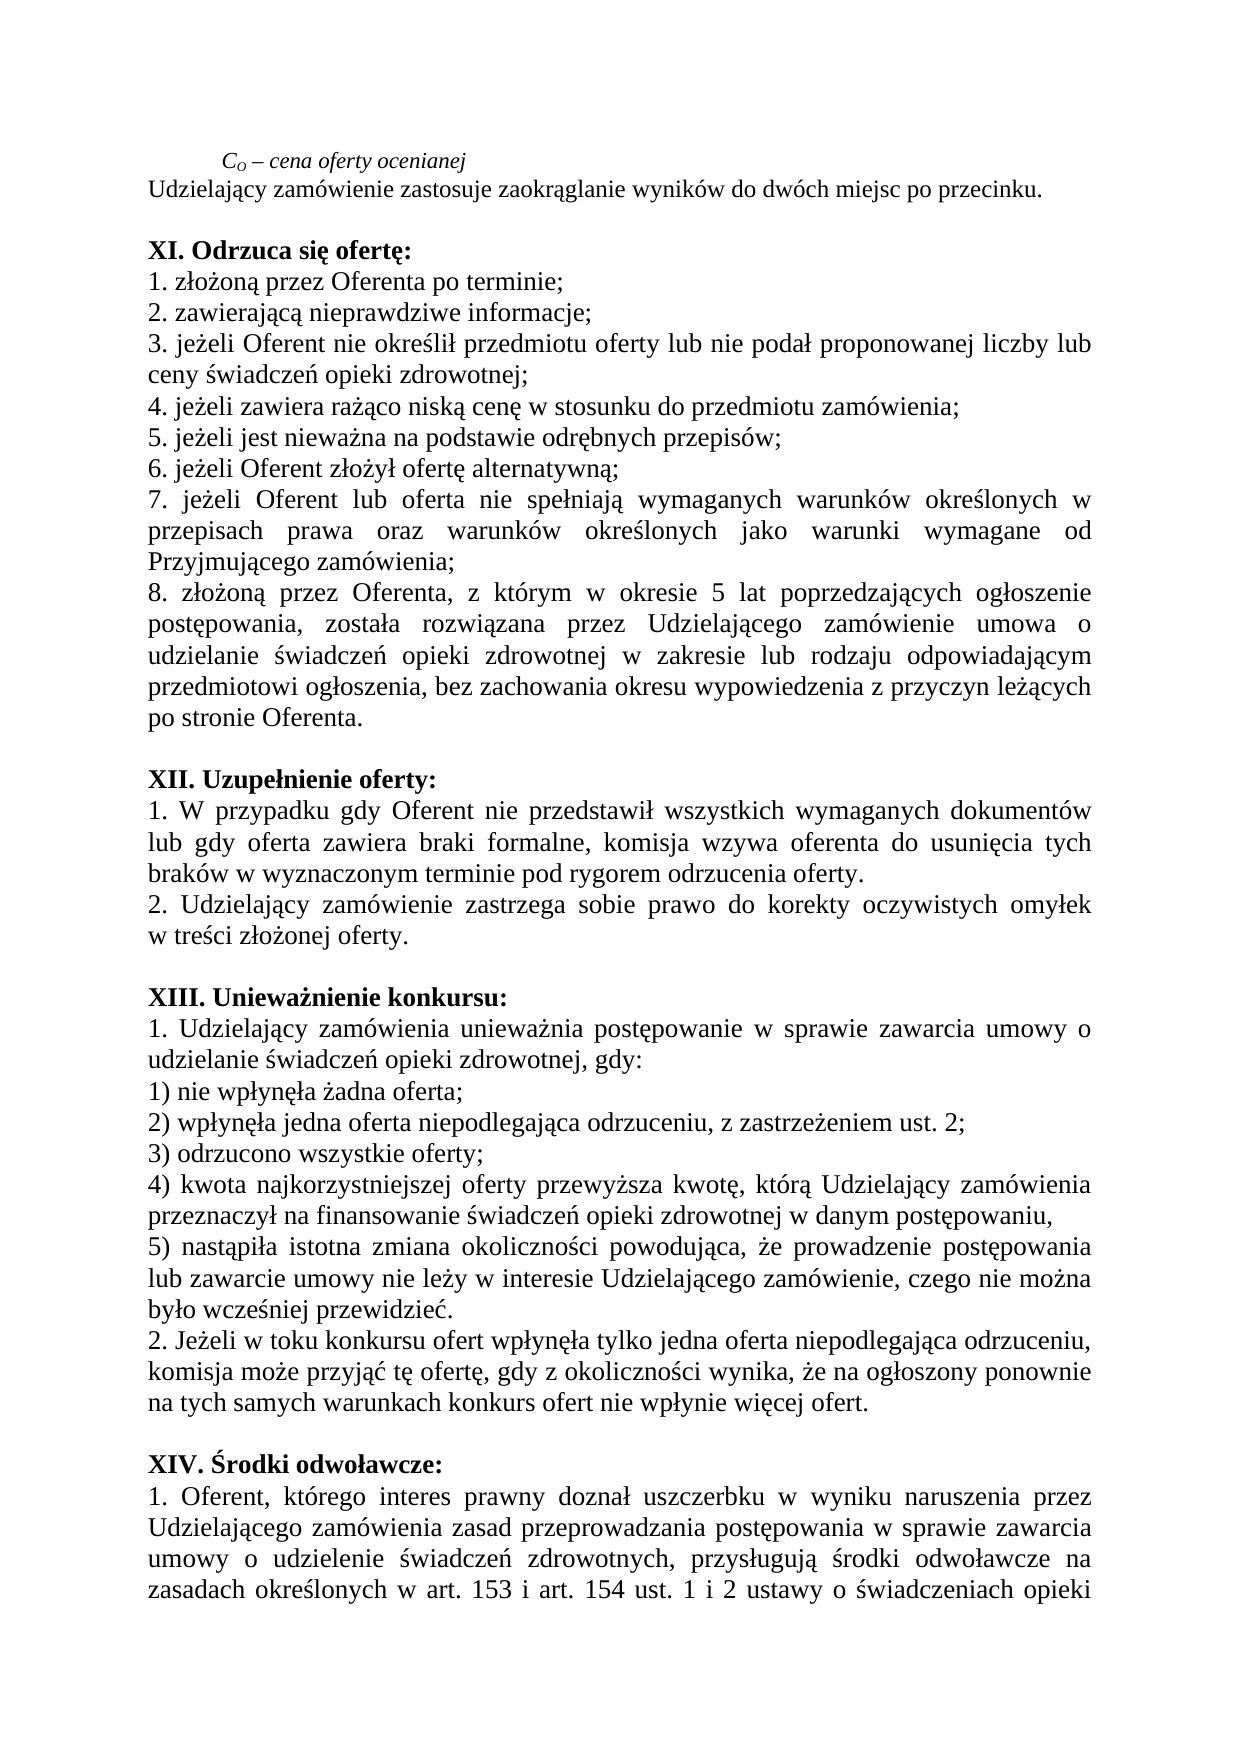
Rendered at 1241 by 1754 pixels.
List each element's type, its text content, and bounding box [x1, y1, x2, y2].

text 6. jeżeli Oferent złożył ofertę alternatywną; [148, 452, 1093, 483]
text 5) nastąpiła istotna zmiana okoliczności powodująca, że prowadzenie postępowania lub zawarcie umowy nie leży w interesie Udzielającego zamówienie, czego nie można było wcześniej przewidzieć. [148, 1231, 1093, 1324]
text 4) kwota najkorzystniejszej oferty przewyższa kwotę, którą Udzielający zamówienia przeznaczył na finansowanie świadczeń opieki zdrowotnej w danym postępowaniu, [148, 1168, 1093, 1231]
text XIV. Środki odwoławcze: [148, 1448, 1093, 1480]
text 3. jeżeli Oferent nie określił przedmiotu oferty lub nie podał proponowanej liczby lub ceny świadczeń opieki zdrowotnej; [148, 327, 1093, 389]
text 1. Udzielający zamówienia unieważnia postępowanie w sprawie zawarcia umowy o udzielanie świadczeń opieki zdrowotnej, gdy: [148, 1012, 1093, 1075]
text 1. W przypadku gdy Oferent nie przedstawił wszystkich wymaganych dokumentów lub gdy oferta zawiera braki formalne, komisja wzywa oferenta do usunięcia tych braków w wyznaczonym terminie pod rygorem odrzucenia oferty. [148, 794, 1093, 888]
text XI. Odrzuca się ofertę: [148, 234, 1093, 265]
text 4. jeżeli zawiera rażąco niską cenę w stosunku do przedmiotu zamówienia; [148, 389, 1093, 421]
text 1) nie wpłynęła żadna oferta; [148, 1075, 1093, 1106]
text 2) wpłynęła jedna oferta niepodlegająca odrzuceniu, z zastrzeżeniem ust. 2; [148, 1106, 1093, 1137]
text XIII. Unieważnienie konkursu: [148, 981, 1093, 1012]
text 1. złożoną przez Oferenta po terminie; [148, 265, 1093, 296]
text Udzielający zamówienie zastosuje zaokrąglanie wyników do dwóch miejsc po przecinku. [148, 174, 1093, 203]
text 5. jeżeli jest nieważna na podstawie odrębnych przepisów; [148, 421, 1093, 452]
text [148, 1480, 1093, 1604]
text CO – cena oferty ocenianej [148, 148, 1093, 174]
text 2. Udzielający zamówienie zastrzega sobie prawo do korekty oczywistych omyłek w treści złożonej oferty. [148, 888, 1093, 950]
text XII. Uzupełnienie oferty: [148, 763, 1093, 794]
text 2. Jeżeli w toku konkursu ofert wpłynęła tylko jedna oferta niepodlegająca odrzuceniu, komisja może przyjąć tę ofertę, gdy z okoliczności wynika, że na ogłoszony ponownie na tych samych warunkach konkurs ofert nie wpłynie więcej ofert. [148, 1324, 1093, 1417]
text 7. jeżeli Oferent lub oferta nie spełniają wymaganych warunków określonych w przepisach prawa oraz warunków określonych jako warunki wymagane od Przyjmującego zamówienia; [148, 483, 1093, 576]
text 8. złożoną przez Oferenta, z którym w okresie 5 lat poprzedzających ogłoszenie postępowania, została rozwiązana przez Udzielającego zamówienie umowa o udzielanie świadczeń opieki zdrowotnej w zakresie lub rodzaju odpowiadającym przedmiotowi ogłoszenia, bez zachowania okresu wypowiedzenia z przyczyn leżących po stronie Oferenta. [148, 576, 1093, 732]
text 2. zawierającą nieprawdziwe informacje; [148, 296, 1093, 327]
text 3) odrzucono wszystkie oferty; [148, 1137, 1093, 1168]
